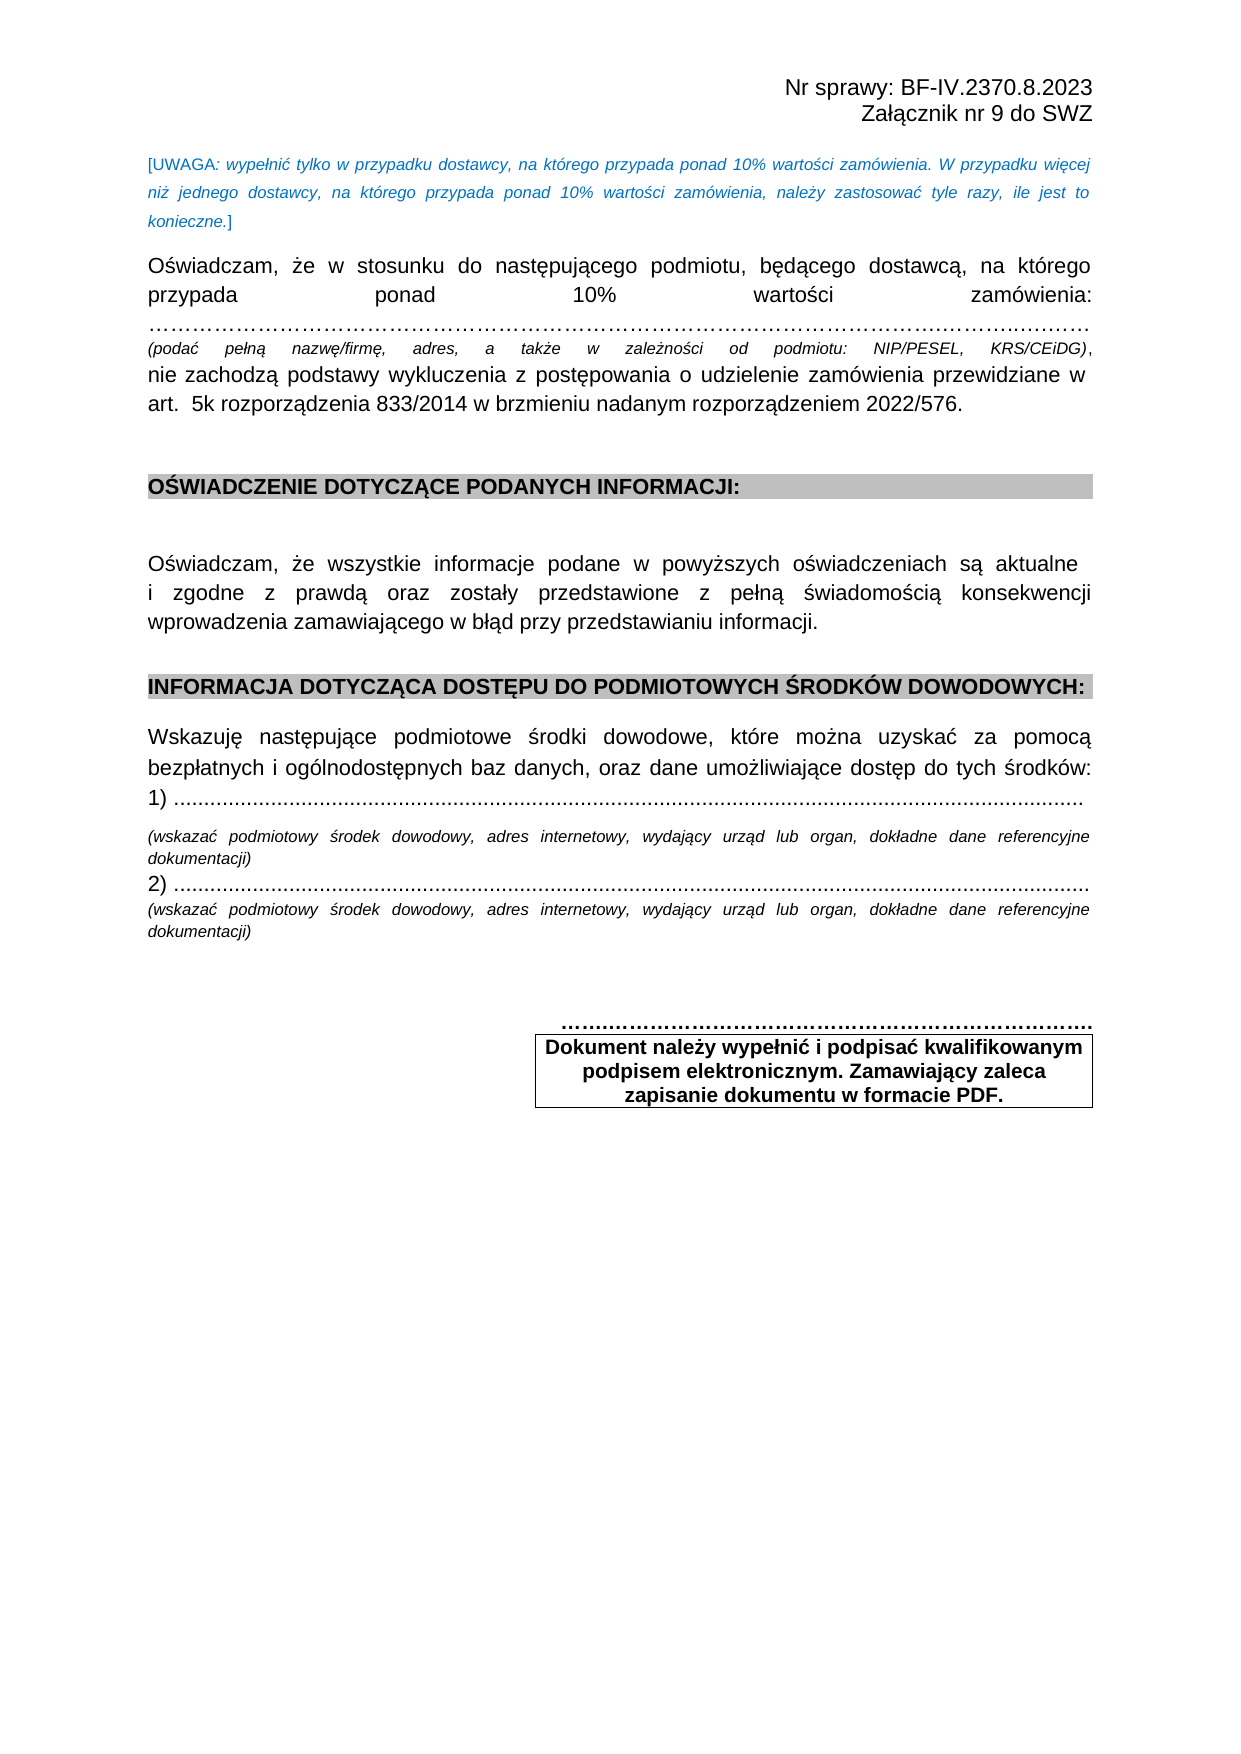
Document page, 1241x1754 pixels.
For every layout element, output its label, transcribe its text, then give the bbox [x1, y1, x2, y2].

text Oświadczam, że w stosunku do następującego podmiotu, będącego dostawcą, na którego przypada ponad 10% wartości zamówienia: ……………………………………………………………………………………………….………..….…… (podać pełną nazwę/firmę, adres, a także w zależności od podmiotu: NIP/PESEL, KRS/CEiDG), nie zachodzą podstawy wykluczenia z postępowania o udzielenie zamówienia przewidziane w art. 5k rozporządzenia 833/2014 w brzmieniu nadanym rozporządzeniem 2022/576. [148, 253, 1093, 416]
text OŚWIADCZENIE DOTYCZĄCE PODANYCH INFORMACJI: [148, 474, 1093, 499]
text INFORMACJA DOTYCZĄCA DOSTĘPU DO PODMIOTOWYCH ŚRODKÓW DOWODOWYCH: [148, 674, 1093, 699]
text (wskazać podmiotowy środek dowodowy, adres internetowy, wydający urząd lub organ, dokładne dane referencyjne dokumentacji) [148, 900, 1093, 941]
text 2) ....................................................................................................................................................... [148, 871, 1093, 896]
text …….……………………………………………………………. [148, 1010, 1093, 1034]
text Oświadczam, że wszystkie informacje podane w powyższych oświadczeniach są aktualne i zgodne z prawdą oraz zostały przedstawione z pełną świadomością konsekwencji wprowadzenia zamawiającego w błąd przy przedstawianiu informacji. [148, 551, 1093, 634]
text (wskazać podmiotowy środek dowodowy, adres internetowy, wydający urząd lub organ, dokładne dane referencyjne dokumentacji) [148, 827, 1093, 868]
table_header Dokument należy wypełnić i podpisać kwalifikowanym podpisem elektronicznym. Zamawiający zaleca zapisanie dokumentu w formacie PDF. [536, 1035, 1092, 1107]
text [UWAGA: wypełnić tylko w przypadku dostawcy, na którego przypada ponad 10% wartości zamówienia. W przypadku więcej niż jednego dostawcy, na którego przypada ponad 10% wartości zamówienia, należy zastosować tyle razy, ile jest to konieczne.] [148, 154, 1093, 231]
text Wskazuję następujące podmiotowe środki dowodowe, które można uzyskać za pomocą bezpłatnych i ogólnodostępnych baz danych, oraz dane umożliwiające dostęp do tych środków: 1) ...................................................................................................................................................... [148, 724, 1093, 811]
